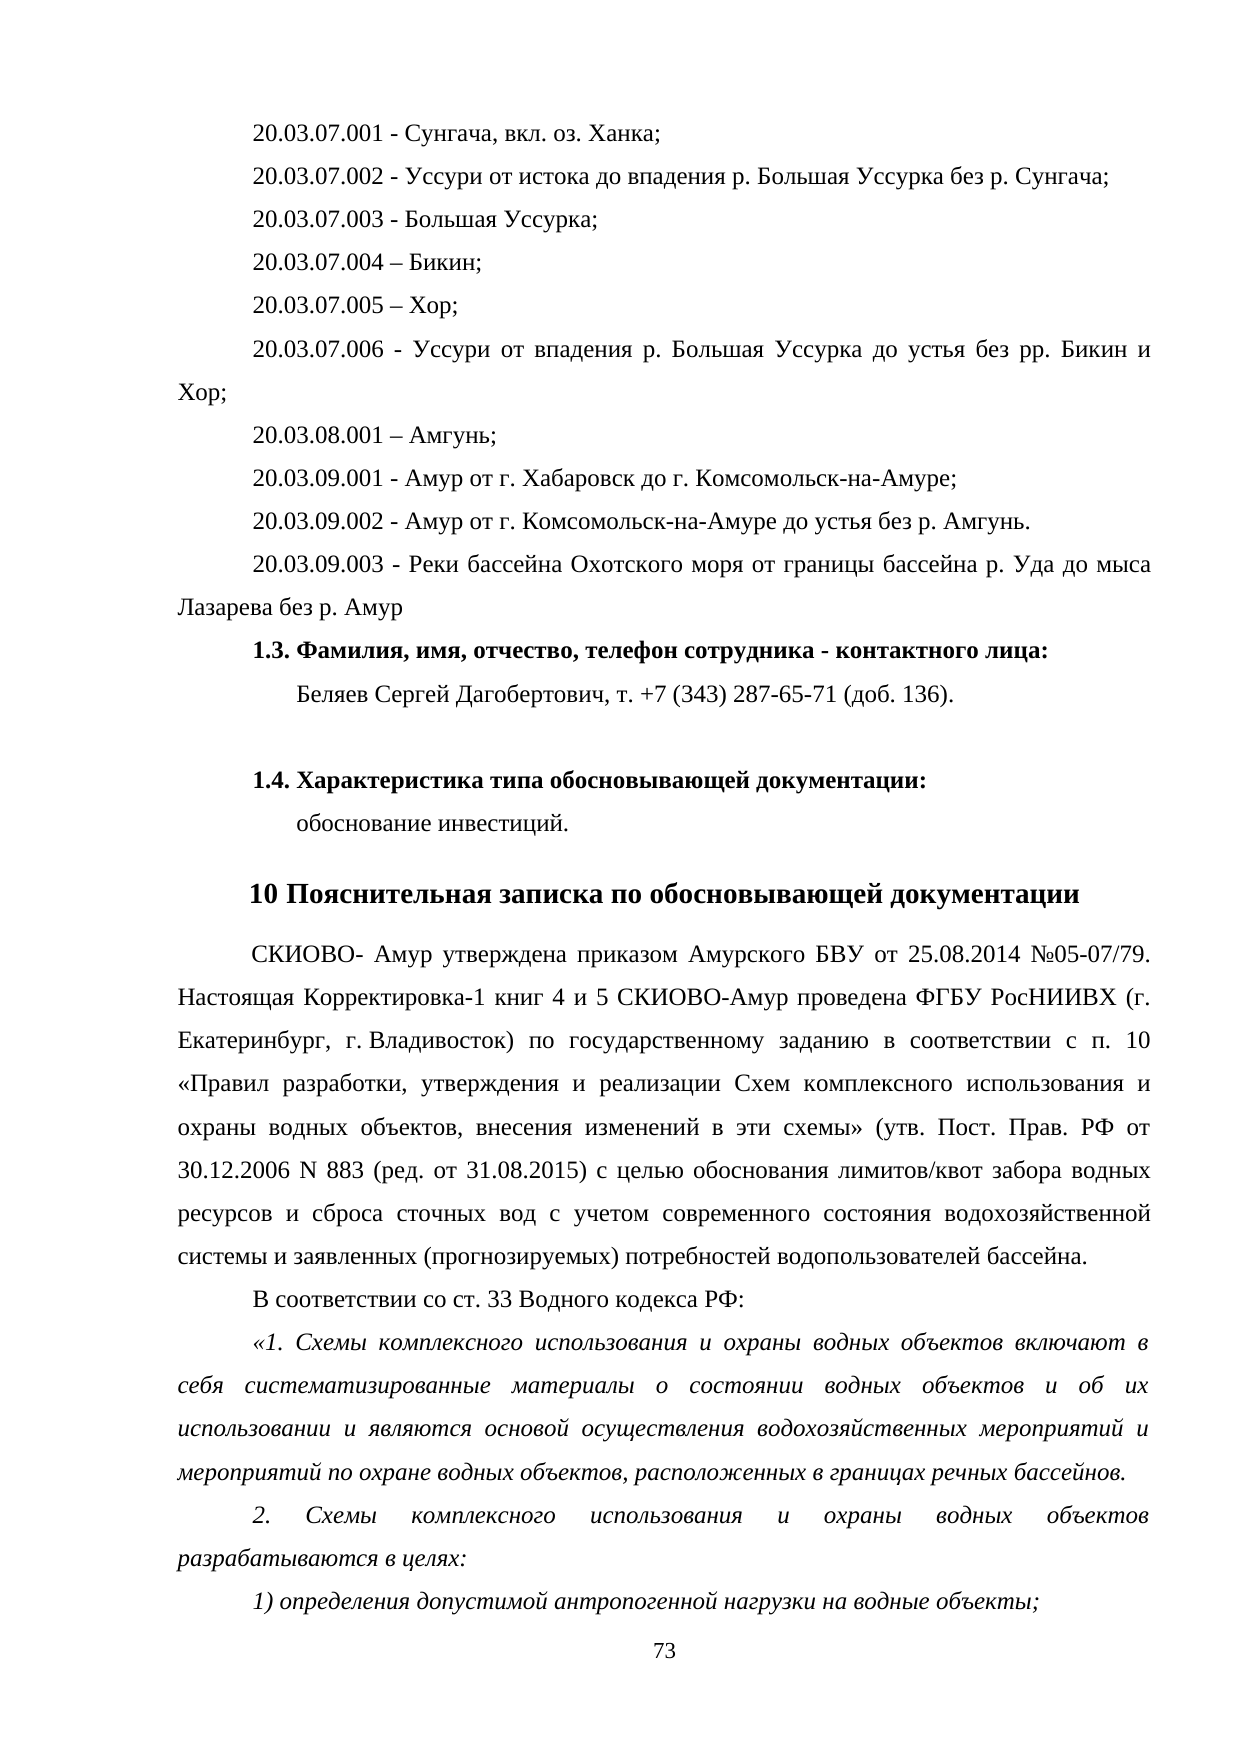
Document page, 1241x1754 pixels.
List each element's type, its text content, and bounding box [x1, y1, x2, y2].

text обоснование инвестиций. [296, 808, 1152, 837]
text 2. Схемы комплексного использования и охраны водных объектов разрабатываются в целях: [177, 1500, 1152, 1572]
text 20.03.09.002 - Амур от г. Комсомольск-на-Амуре до устья без р. Амгунь. [177, 506, 1152, 535]
list Фамилия, имя, отчество, телефон сотрудника - контактного лица: [252, 636, 1152, 664]
text 20.03.09.003 - Реки бассейна Охотского моря от границы бассейна р. Уда до мыса Лазарева без р. Амур [177, 549, 1152, 621]
list Пояснительная записка по обосновывающей документации [177, 876, 1152, 910]
text 20.03.07.003 - Большая Уссурка; [177, 204, 1152, 233]
text 20.03.08.001 – Амгунь; [177, 420, 1152, 449]
text В соответствии со ст. 33 Водного кодекса РФ: [177, 1284, 1152, 1313]
list Характеристика типа обосновывающей документации: [252, 765, 1152, 794]
text 1) определения допустимой антропогенной нагрузки на водные объекты; [177, 1586, 1152, 1615]
text Беляев Сергей Дагобертович, т. +7 (343) 287-65-71 (доб. 136). [296, 679, 1152, 707]
text СКИОВО- Амур утверждена приказом Амурского БВУ от 25.08.2014 №05-07/79. Настоящая Корректировка-1 книг 4 и 5 СКИОВО-Амур проведена ФГБУ РосНИИВХ (г. Екатеринбург, г. Владивосток) по государственному заданию в соответствии с п. 10 «Правил разработки, утверждения и реализации Схем комплексного использования и охраны водных объектов, внесения изменений в эти схемы» (утв. Пост. Прав. РФ от 30.12.2006 N 883 (ред. от 31.08.2015) с целью обоснования лимитов/квот забора водных ресурсов и сброса сточных вод с учетом современного состояния водохозяйственной системы и заявленных (прогнозируемых) потребностей водопользователей бассейна. [177, 939, 1152, 1270]
text 20.03.07.001 - Сунгача, вкл. оз. Ханка; [177, 118, 1152, 147]
text 20.03.09.001 - Амур от г. Хабаровск до г. Комсомольск-на-Амуре; [177, 463, 1152, 492]
text 20.03.07.006 - Уссури от впадения р. Большая Уссурка до устья без рр. Бикин и Хор; [177, 334, 1152, 406]
text 20.03.07.005 – Хор; [177, 291, 1152, 319]
text 20.03.07.004 – Бикин; [177, 247, 1152, 276]
text «1. Схемы комплексного использования и охраны водных объектов включают в себя систематизированные материалы о состоянии водных объектов и об их использовании и являются основой осуществления водохозяйственных мероприятий и мероприятий по охране водных объектов, расположенных в границах речных бассейнов. [177, 1327, 1152, 1485]
text 20.03.07.002 - Уссури от истока до впадения р. Большая Уссурка без р. Сунгача; [177, 161, 1152, 190]
